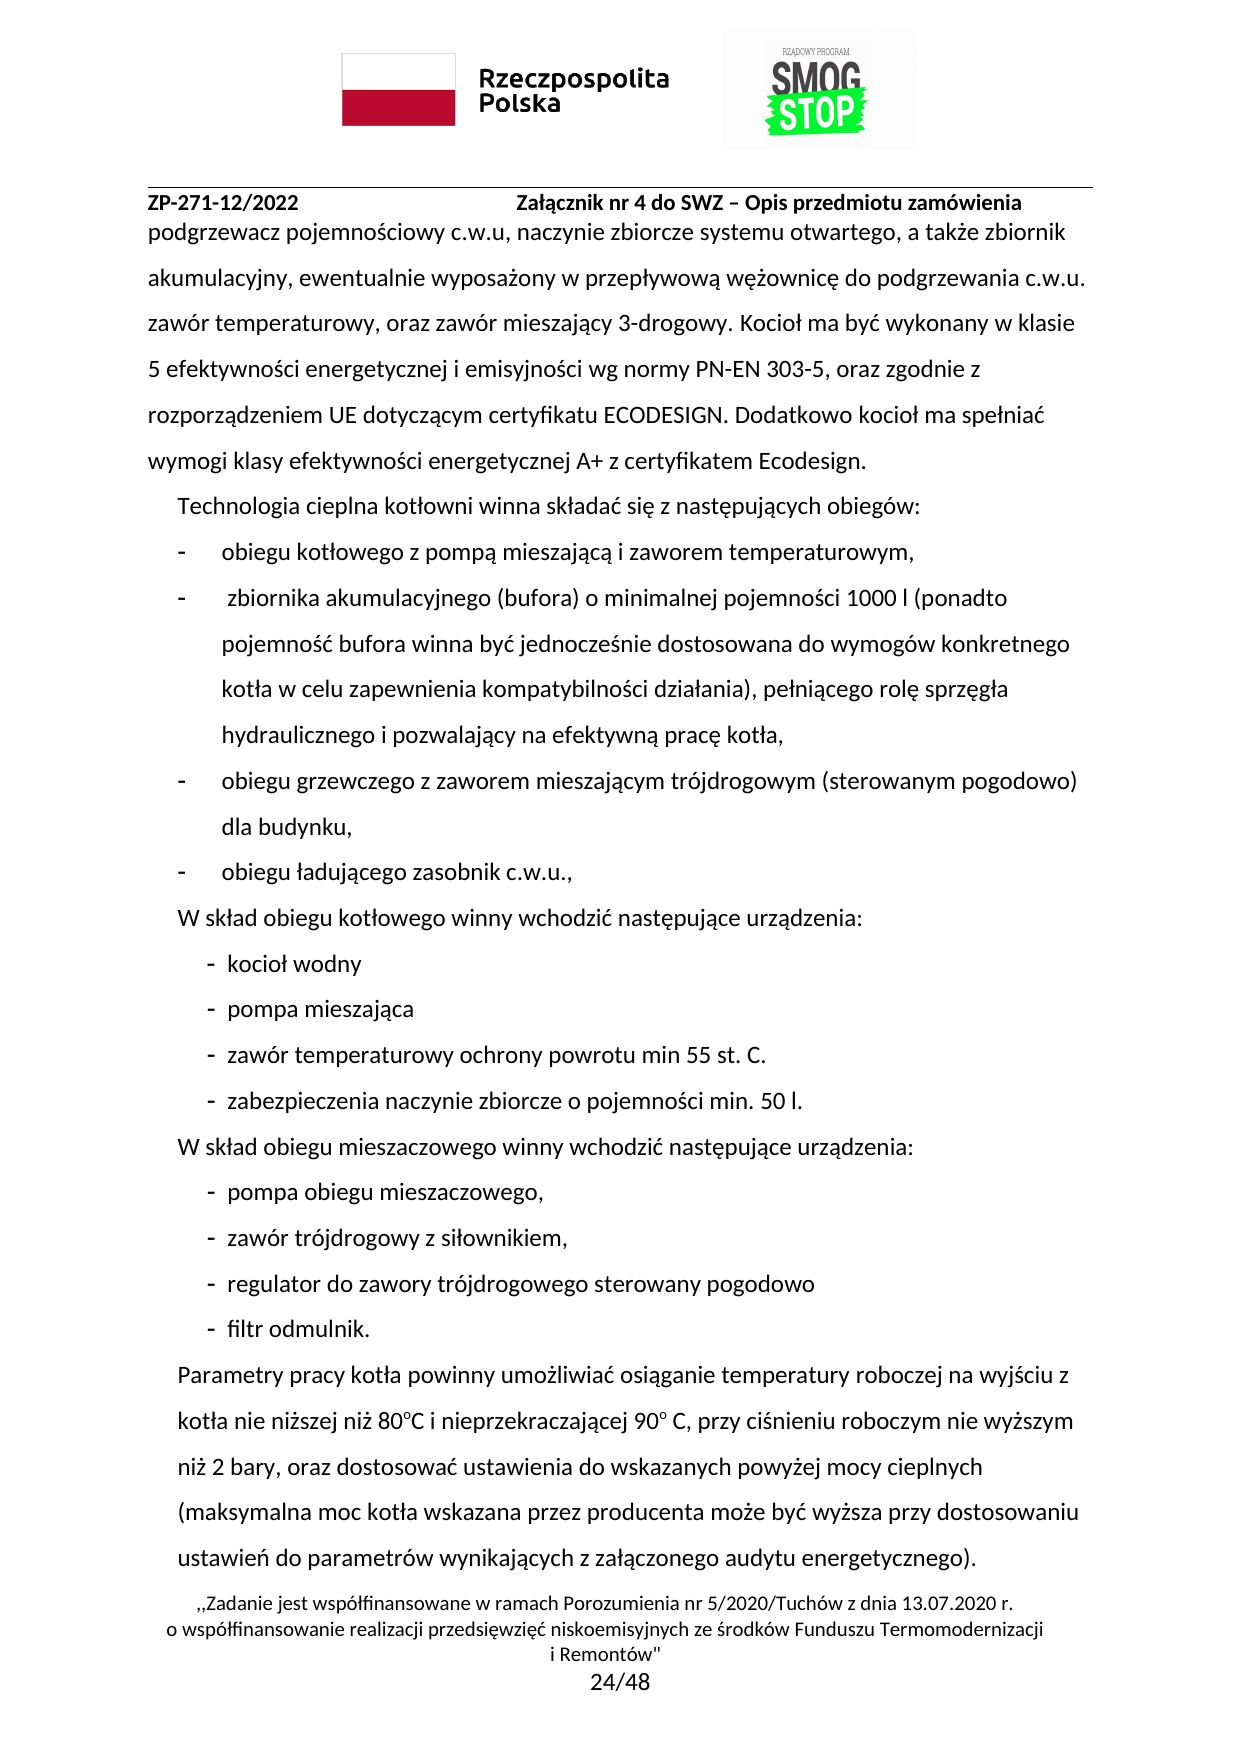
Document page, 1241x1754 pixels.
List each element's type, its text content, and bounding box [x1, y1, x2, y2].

text W skład obiegu mieszaczowego winny wchodzić następujące urządzenia: [148, 1131, 1093, 1161]
list pompa obiegu mieszaczowego, [177, 1176, 1093, 1207]
list zbiornika akumulacyjnego (bufora) o minimalnej pojemności 1000 l (ponadto pojemność bufora winna być jednocześnie dostosowana do wymogów konkretnego kotła w celu zapewnienia kompatybilności działania), pełniącego rolę sprzęgła hydraulicznego i pozwalający na efektywną pracę kotła, [177, 582, 1093, 750]
list obiegu grzewczego z zaworem mieszającym trójdrogowym (sterowanym pogodowo) dla budynku, [177, 765, 1093, 841]
text Parametry pracy kotła powinny umożliwiać osiąganie temperatury roboczej na wyjściu z kotła nie niższej niż 80oC i nieprzekraczającej 90o C, przy ciśnieniu roboczym nie wyższym niż 2 bary, oraz dostosować ustawienia do wskazanych powyżej mocy cieplnych (maksymalna moc kotła wskazana przez producenta może być wyższa przy dostosowaniu ustawień do parametrów wynikających z załączonego audytu energetycznego). [177, 1359, 1093, 1573]
list zabezpieczenia naczynie zbiorcze o pojemności min. 50 l. [177, 1085, 1093, 1116]
list kocioł wodny [177, 948, 1093, 978]
picture [722, 29, 918, 150]
list obiegu kotłowego z pompą mieszającą i zaworem temperaturowym, [177, 536, 1093, 567]
list obiegu ładującego zasobnik c.w.u., [177, 856, 1093, 887]
list zawór trójdrogowy z siłownikiem, [177, 1222, 1093, 1253]
picture [317, 29, 693, 150]
list pompa mieszająca [177, 993, 1093, 1024]
list regulator do zawory trójdrogowego sterowany pogodowo [177, 1268, 1093, 1298]
text Technologia cieplna kotłowni winna składać się z następujących obiegów: [148, 491, 1093, 521]
text W skład obiegu kotłowego winny wchodzić następujące urządzenia: [148, 902, 1093, 933]
list filtr odmulnik. [177, 1314, 1093, 1344]
list zawór temperaturowy ochrony powrotu min 55 st. C. [177, 1039, 1093, 1070]
